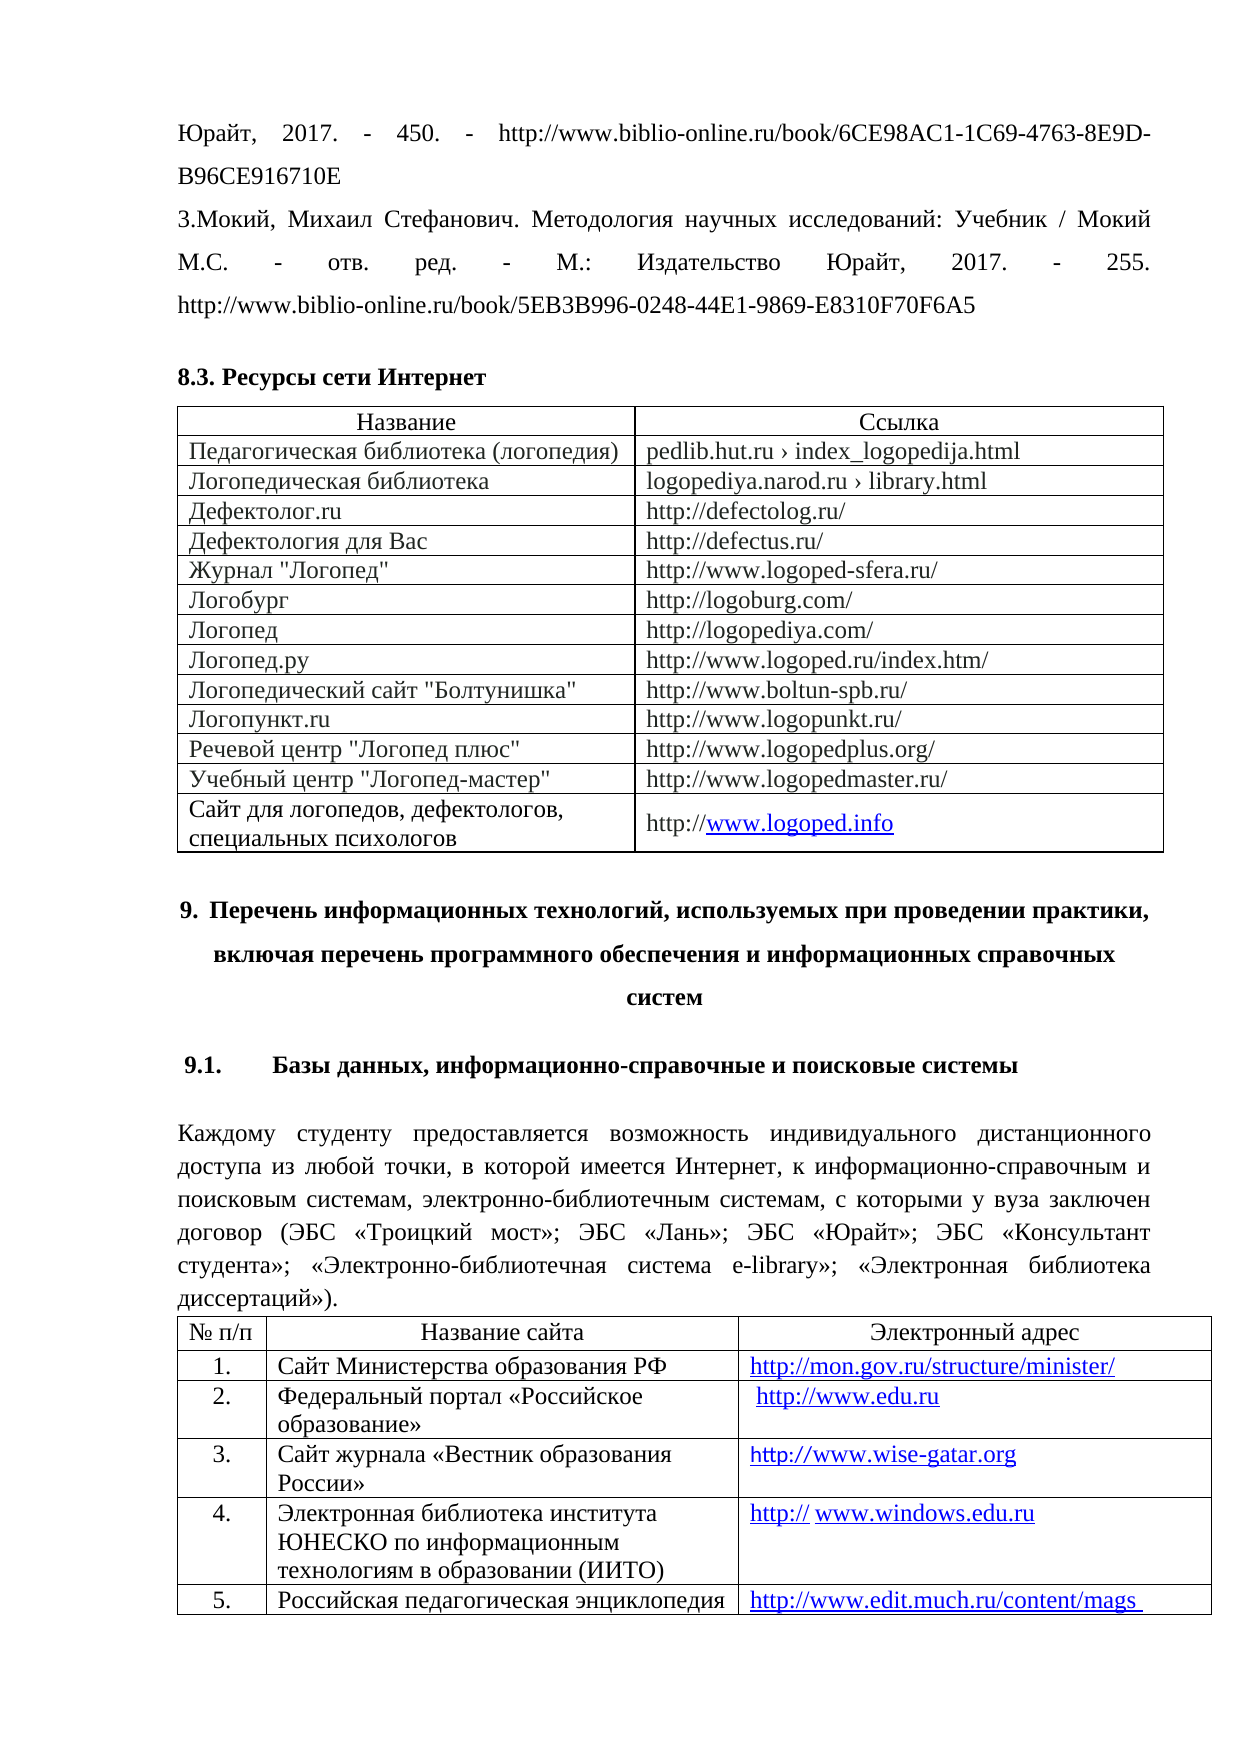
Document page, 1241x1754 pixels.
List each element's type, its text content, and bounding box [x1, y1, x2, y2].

text 3.Мокий, Михаил Стефанович. Методология научных исследований: Учебник / Мокий М.С. - отв. ред. - М.: Издательство Юрайт, 2017. - 255. http://www.biblio-online.ru/book/5EB3B996-0248-44E1-9869-E8310F70F6A5 [177, 204, 1152, 319]
table_header Название сайта [267, 1317, 738, 1350]
table_cell http://www.logopedmaster.ru/ [636, 764, 1163, 793]
table_cell Сайт для логопедов, дефектологов, специальных психологов [178, 794, 634, 851]
table_cell Дефектология для Вас [178, 526, 634, 554]
table_cell 3. [178, 1439, 266, 1497]
table_cell Логопед [178, 615, 634, 644]
table_cell pedlib.hut.ru › index_logopedija.html [636, 436, 1163, 465]
table_cell logopediya.narod.ru › library.html [636, 466, 1163, 495]
table_cell Логопункт.ru [178, 705, 634, 733]
table_cell http://logopediya.com/ [636, 615, 1163, 644]
table_header Название [178, 407, 634, 435]
table_cell http://www.logoped-sfera.ru/ [636, 556, 1163, 584]
table_cell http://www.wise-gatar.org [739, 1439, 1211, 1497]
table_cell Речевой центр "Логопед плюс" [178, 734, 634, 763]
table_cell Логопед.ру [178, 645, 634, 674]
table_cell Дефектолог.ru [178, 496, 634, 525]
list Ресурсы сети Интернет [177, 362, 1152, 391]
table_cell 4. [178, 1498, 266, 1584]
table_cell Логобург [178, 585, 634, 614]
table_cell Учебный центр "Логопед-мастер" [178, 764, 634, 793]
list Базы данных, информационно-справочные и поисковые системы [177, 1050, 1152, 1079]
table_cell http://www.logopunkt.ru/ [636, 705, 1163, 733]
table_cell 5. [178, 1585, 266, 1614]
table_cell Сайт журнала «Вестник образования России» [267, 1439, 738, 1497]
table_header № п/п [178, 1317, 266, 1350]
table_cell Сайт Министерства образования РФ [267, 1351, 738, 1380]
table_cell http://www.logoped.info [636, 794, 1163, 851]
table_cell Федеральный портал «Российское образование» [267, 1381, 738, 1438]
table_cell Журнал "Логопед" [178, 556, 634, 584]
table_cell http:// www.windows.edu.ru [739, 1498, 1211, 1584]
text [177, 118, 1152, 190]
table_cell http://logoburg.com/ [636, 585, 1163, 614]
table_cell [739, 1585, 1211, 1614]
table_cell http://www.edu.ru [739, 1381, 1211, 1438]
table_header Ссылка [636, 407, 1163, 435]
table_header Электронный адрес [739, 1317, 1211, 1350]
table_cell 1. [178, 1351, 266, 1380]
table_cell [267, 1585, 738, 1614]
table_cell 2. [178, 1381, 266, 1438]
table_cell Педагогическая библиотека (логопедия) [178, 436, 634, 465]
table_cell Логопедический сайт "Болтунишка" [178, 675, 634, 703]
table_cell http://defectolog.ru/ [636, 496, 1163, 525]
list Перечень информационных технологий, используемых при проведении практики, включая перечень программного обеспечения и информационных справочных систем [177, 896, 1152, 1011]
table_cell http://www.logoped.ru/index.htm/ [636, 645, 1163, 674]
table_cell Электронная библиотека института ЮНЕСКО по информационным технологиям в образовании (ИИТО) [267, 1498, 738, 1584]
text Каждому студенту предоставляется возможность индивидуального дистанционного доступа из любой точки, в которой имеется Интернет, к информационно-справочным и поисковым системам, электронно-библиотечным системам, с которыми у вуза заключен договор (ЭБС «Троицкий мост»; ЭБС «Лань»; ЭБС «Юрайт»; ЭБС «Консультант студента»; «Электронно-библиотечная система e-library»; «Электронная библиотека диссертаций»). [177, 1118, 1152, 1312]
table_cell http://www.boltun-spb.ru/ [636, 675, 1163, 703]
table_cell http://www.logopedplus.org/ [636, 734, 1163, 763]
table_cell http://defectus.ru/ [636, 526, 1163, 554]
table_cell http://mon.gov.ru/structure/minister/ [739, 1351, 1211, 1380]
table_cell Логопедическая библиотека [178, 466, 634, 495]
